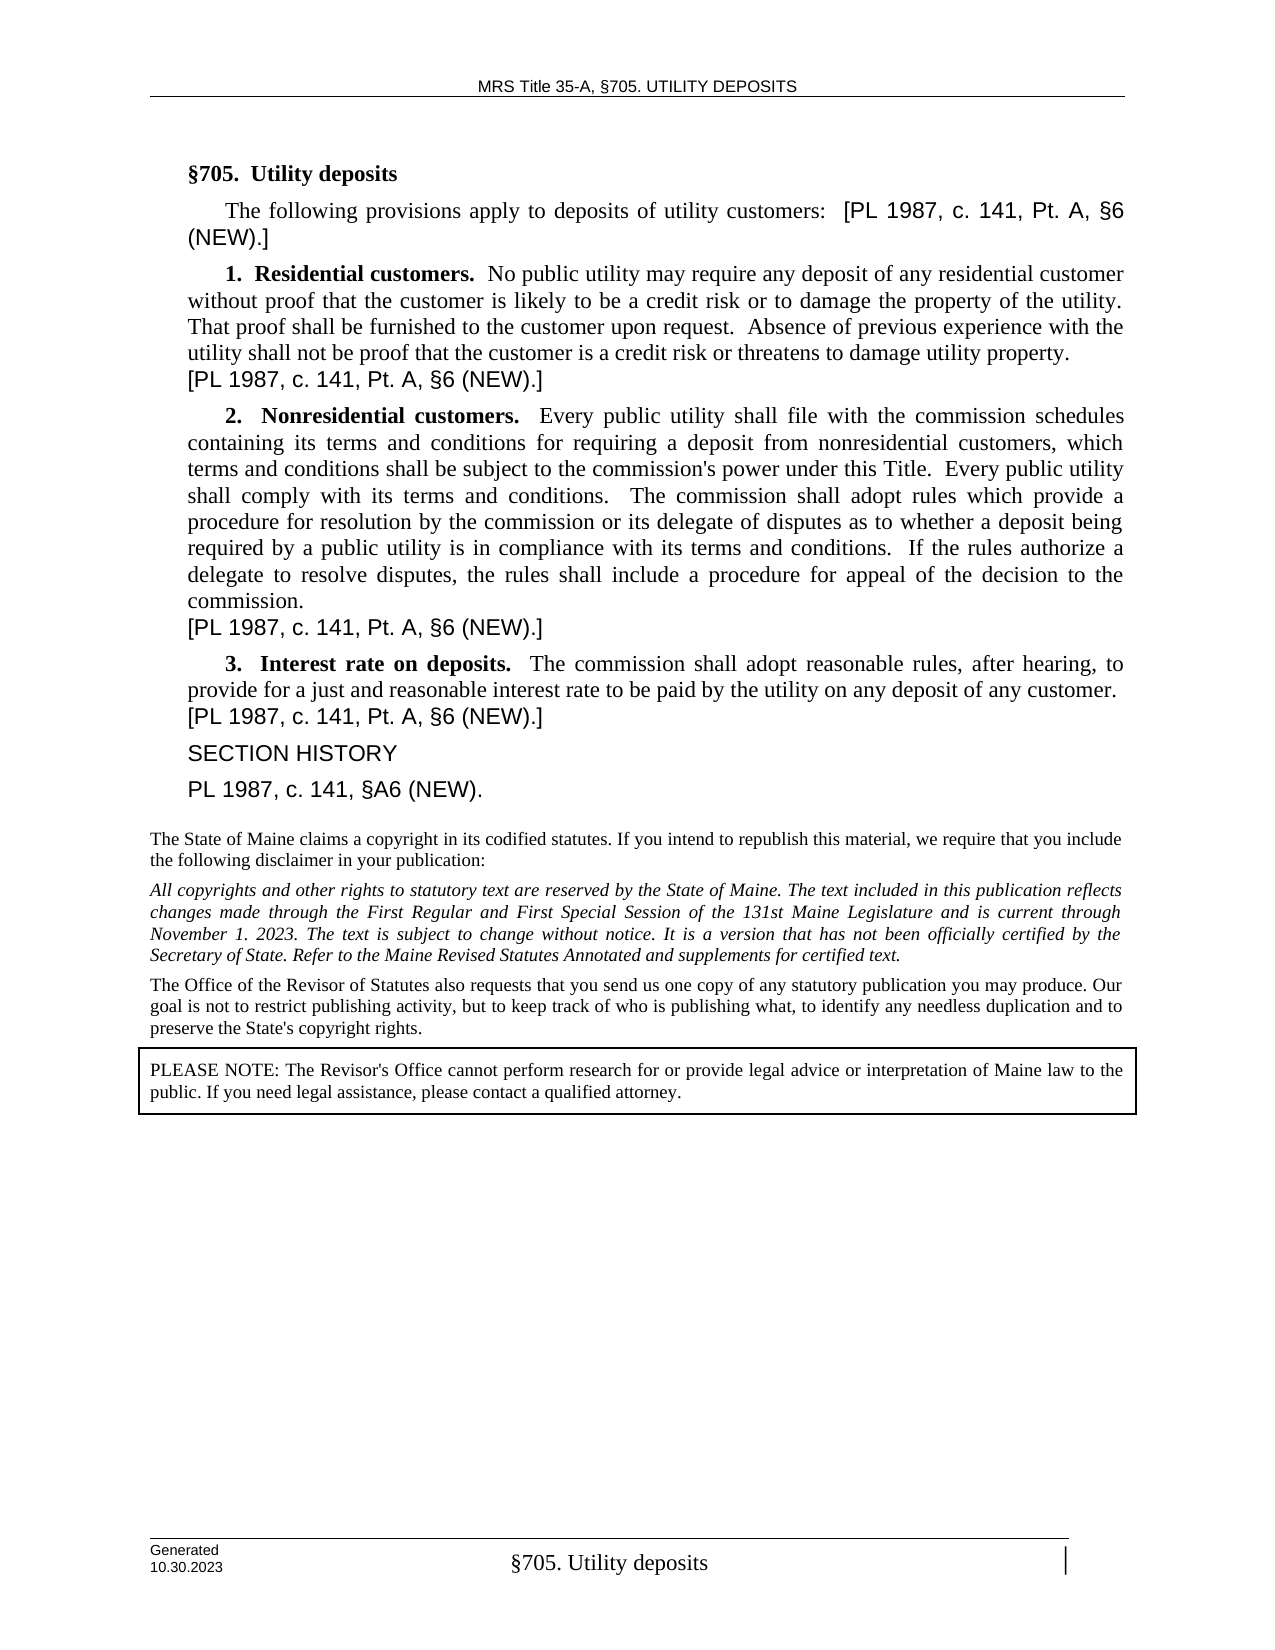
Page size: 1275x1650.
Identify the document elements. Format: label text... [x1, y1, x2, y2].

text PLEASE NOTE: The Revisor's Office cannot perform research for or provide legal advice or interpretation of Maine law to the public. If you need legal assistance, please contact a qualified attorney. [140, 1049, 1135, 1113]
text §705. Utility deposits [187, 160, 1125, 187]
text PL 1987, c. 141, §A6 (NEW). [187, 776, 1125, 803]
text 1. Residential customers. No public utility may require any deposit of any residential customer without proof that the customer is likely to be a credit risk or to damage the property of the utility. That proof shall be furnished to the customer upon request. Absence of previous experience with the utility shall not be proof that the customer is a credit risk or threatens to damage utility property. [187, 260, 1125, 366]
text SECTION HISTORY [187, 740, 1125, 766]
text 2. Nonresidential customers. Every public utility shall file with the commission schedules containing its terms and conditions for requiring a deposit from nonresidential customers, which terms and conditions shall be subject to the commission's power under this Title. Every public utility shall comply with its terms and conditions. The commission shall adopt rules which provide a procedure for resolution by the commission or its delegate of disputes as to whether a deposit being required by a public utility is in compliance with its terms and conditions. If the rules authorize a delegate to resolve disputes, the rules shall include a procedure for appeal of the decision to the commission. [187, 403, 1125, 613]
text [PL 1987, c. 141, Pt. A, §6 (NEW).] [187, 613, 1125, 640]
text 3. Interest rate on deposits. The commission shall adopt reasonable rules, after hearing, to provide for a just and reasonable interest rate to be paid by the utility on any deposit of any customer. [187, 650, 1125, 703]
text [PL 1987, c. 141, Pt. A, §6 (NEW).] [187, 703, 1125, 729]
text The State of Maine claims a copyright in its codified statutes. If you intend to republish this material, we require that you include the following disclaimer in your publication: [150, 828, 1125, 871]
text The following provisions apply to deposits of utility customers: [PL 1987, c. 141, Pt. A, §6 (NEW).] [187, 197, 1125, 250]
text [PL 1987, c. 141, Pt. A, §6 (NEW).] [187, 366, 1125, 392]
text The Office of the Revisor of Statutes also requests that you send us one copy of any statutory publication you may produce. Our goal is not to restrict publishing activity, but to keep track of who is publishing what, to identify any needless duplication and to preserve the State's copyright rights. [150, 974, 1125, 1038]
text All copyrights and other rights to statutory text are reserved by the State of Maine. The text included in this publication reflects changes made through the First Regular and First Special Session of the 131st Maine Legislature and is current through November 1. 2023 . The text is subject to change without notice. It is a version that has not been officially certified by the Secretary of State. Refer to the Maine Revised Statutes Annotated and supplements for certified text. [150, 879, 1125, 966]
